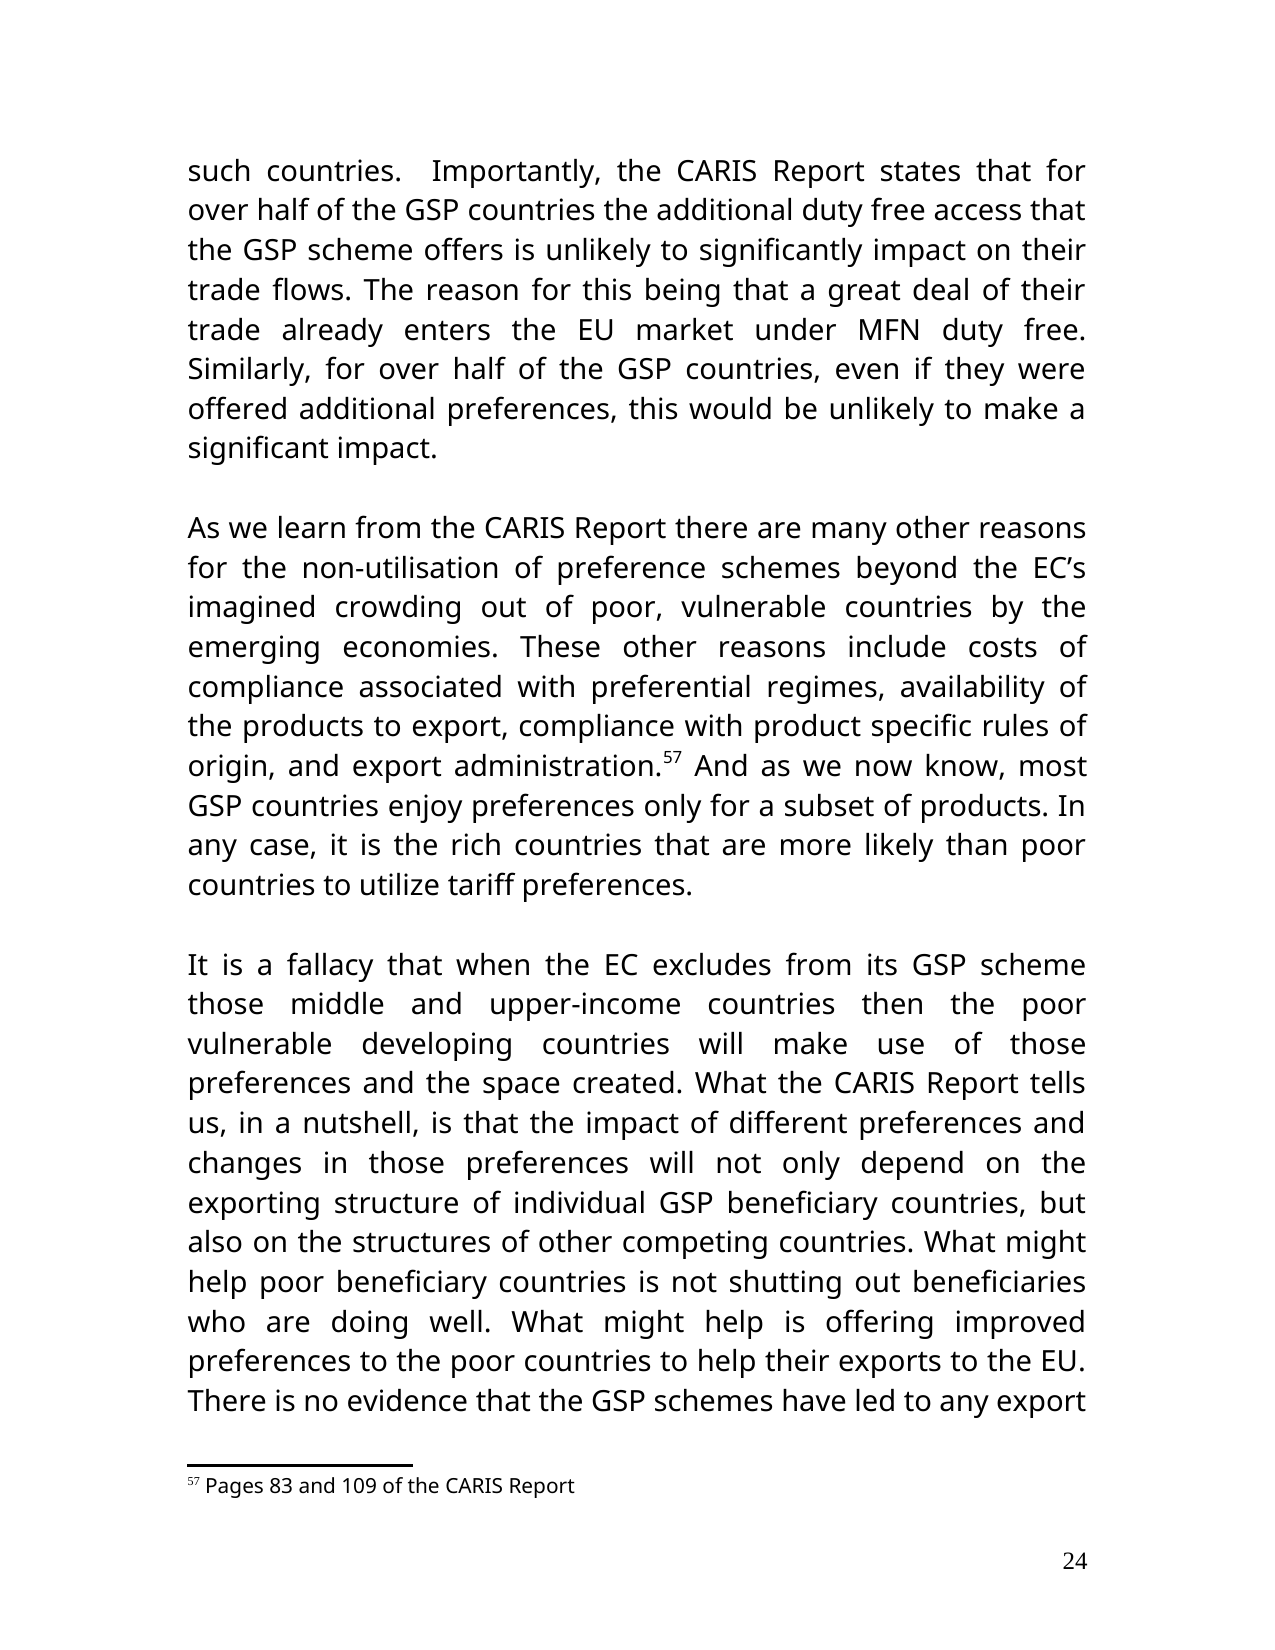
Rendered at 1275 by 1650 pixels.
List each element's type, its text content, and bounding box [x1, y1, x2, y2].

text As we learn from the CARIS Report there are many other reasons for the non-utilisation of preference schemes beyond the EC’s imagined crowding out of poor, vulnerable countries by the emerging economies. These other reasons include costs of compliance associated with preferential regimes, availability of the products to export, compliance with product specific rules of origin, and export administration. And as we now know, most GSP countries enjoy preferences only for a subset of products. In any case, it is the rich countries that are more likely than poor countries to utilize tariff preferences. [187, 507, 1087, 904]
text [187, 150, 1087, 467]
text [187, 944, 1087, 1420]
